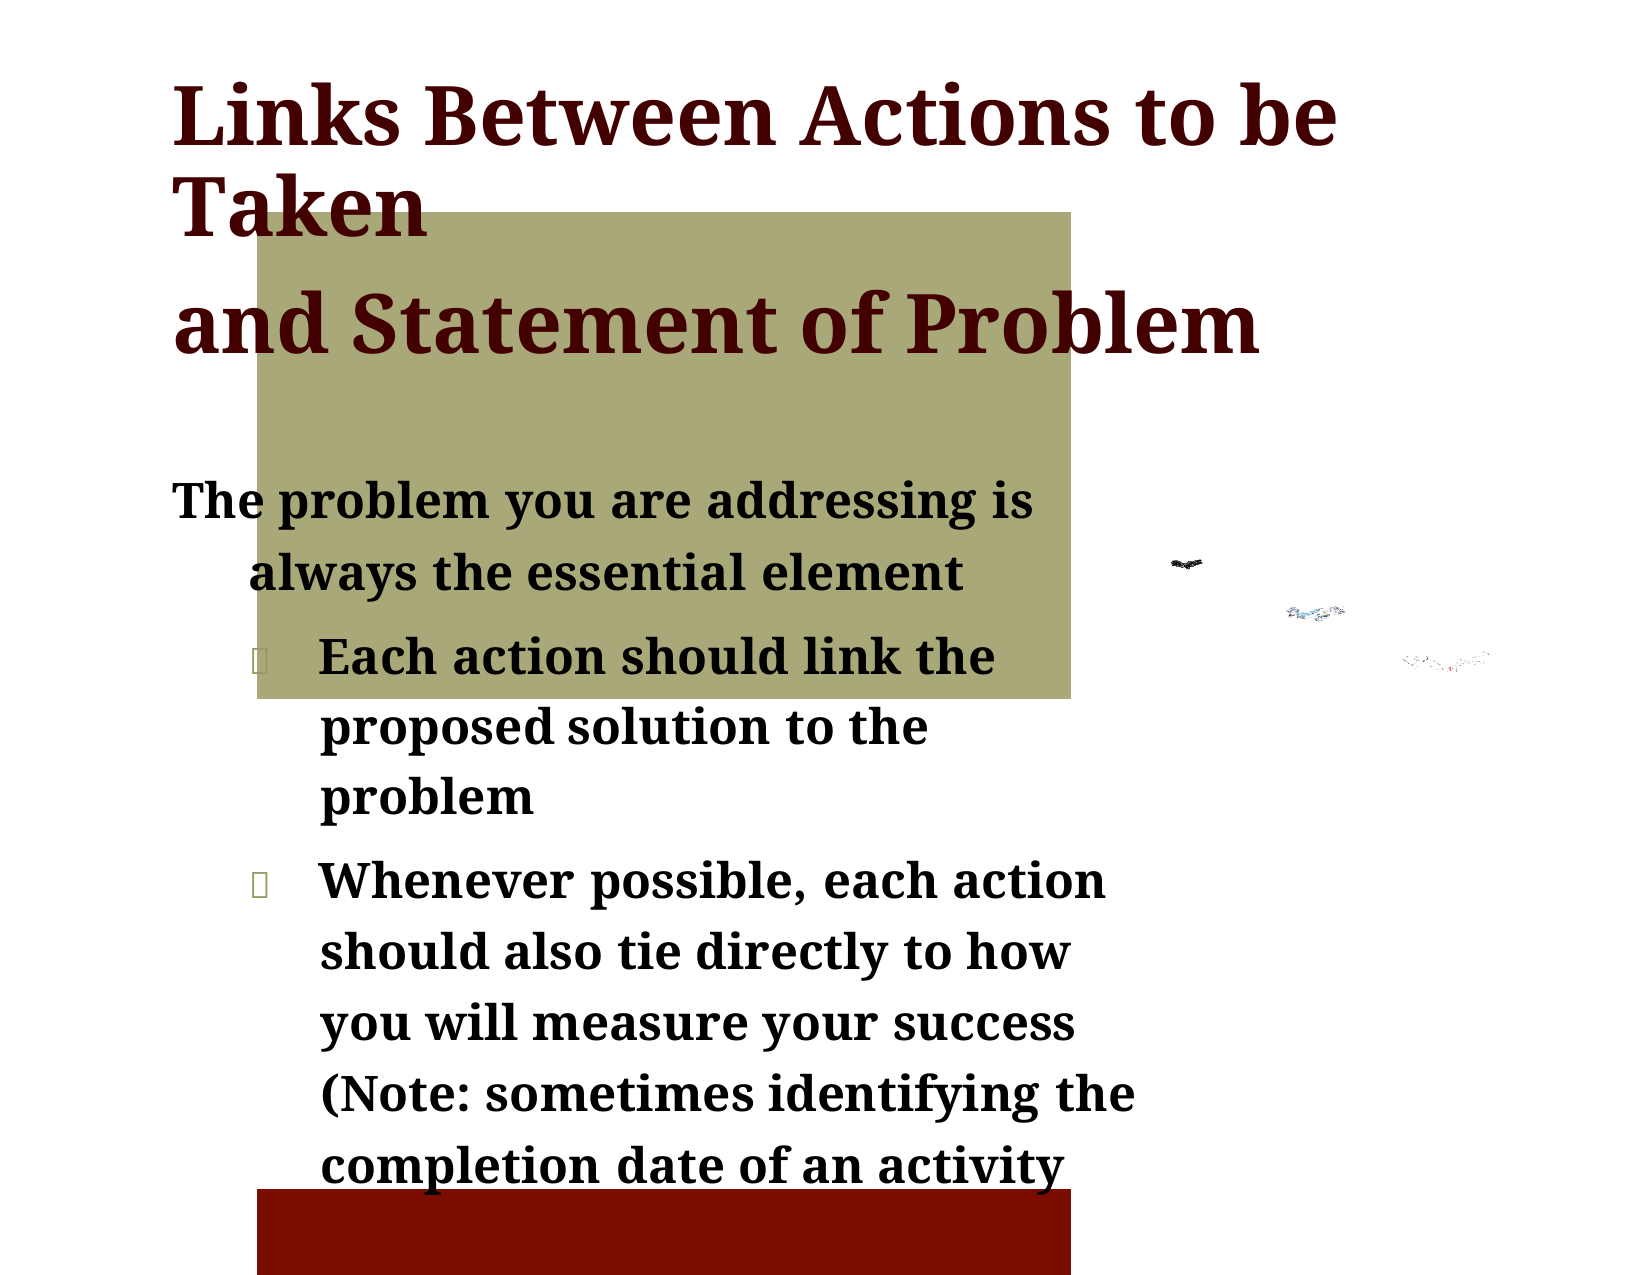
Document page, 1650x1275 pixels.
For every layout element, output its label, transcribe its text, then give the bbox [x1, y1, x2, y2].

text The problem you are addressing is always the essential element [172, 466, 1136, 605]
text and Statement of Problem [172, 265, 1431, 377]
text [248, 846, 1166, 1197]
text Links Between Actions to be Taken [172, 77, 1434, 259]
text  Each action should link the proposed solution to the problem [248, 622, 1112, 829]
